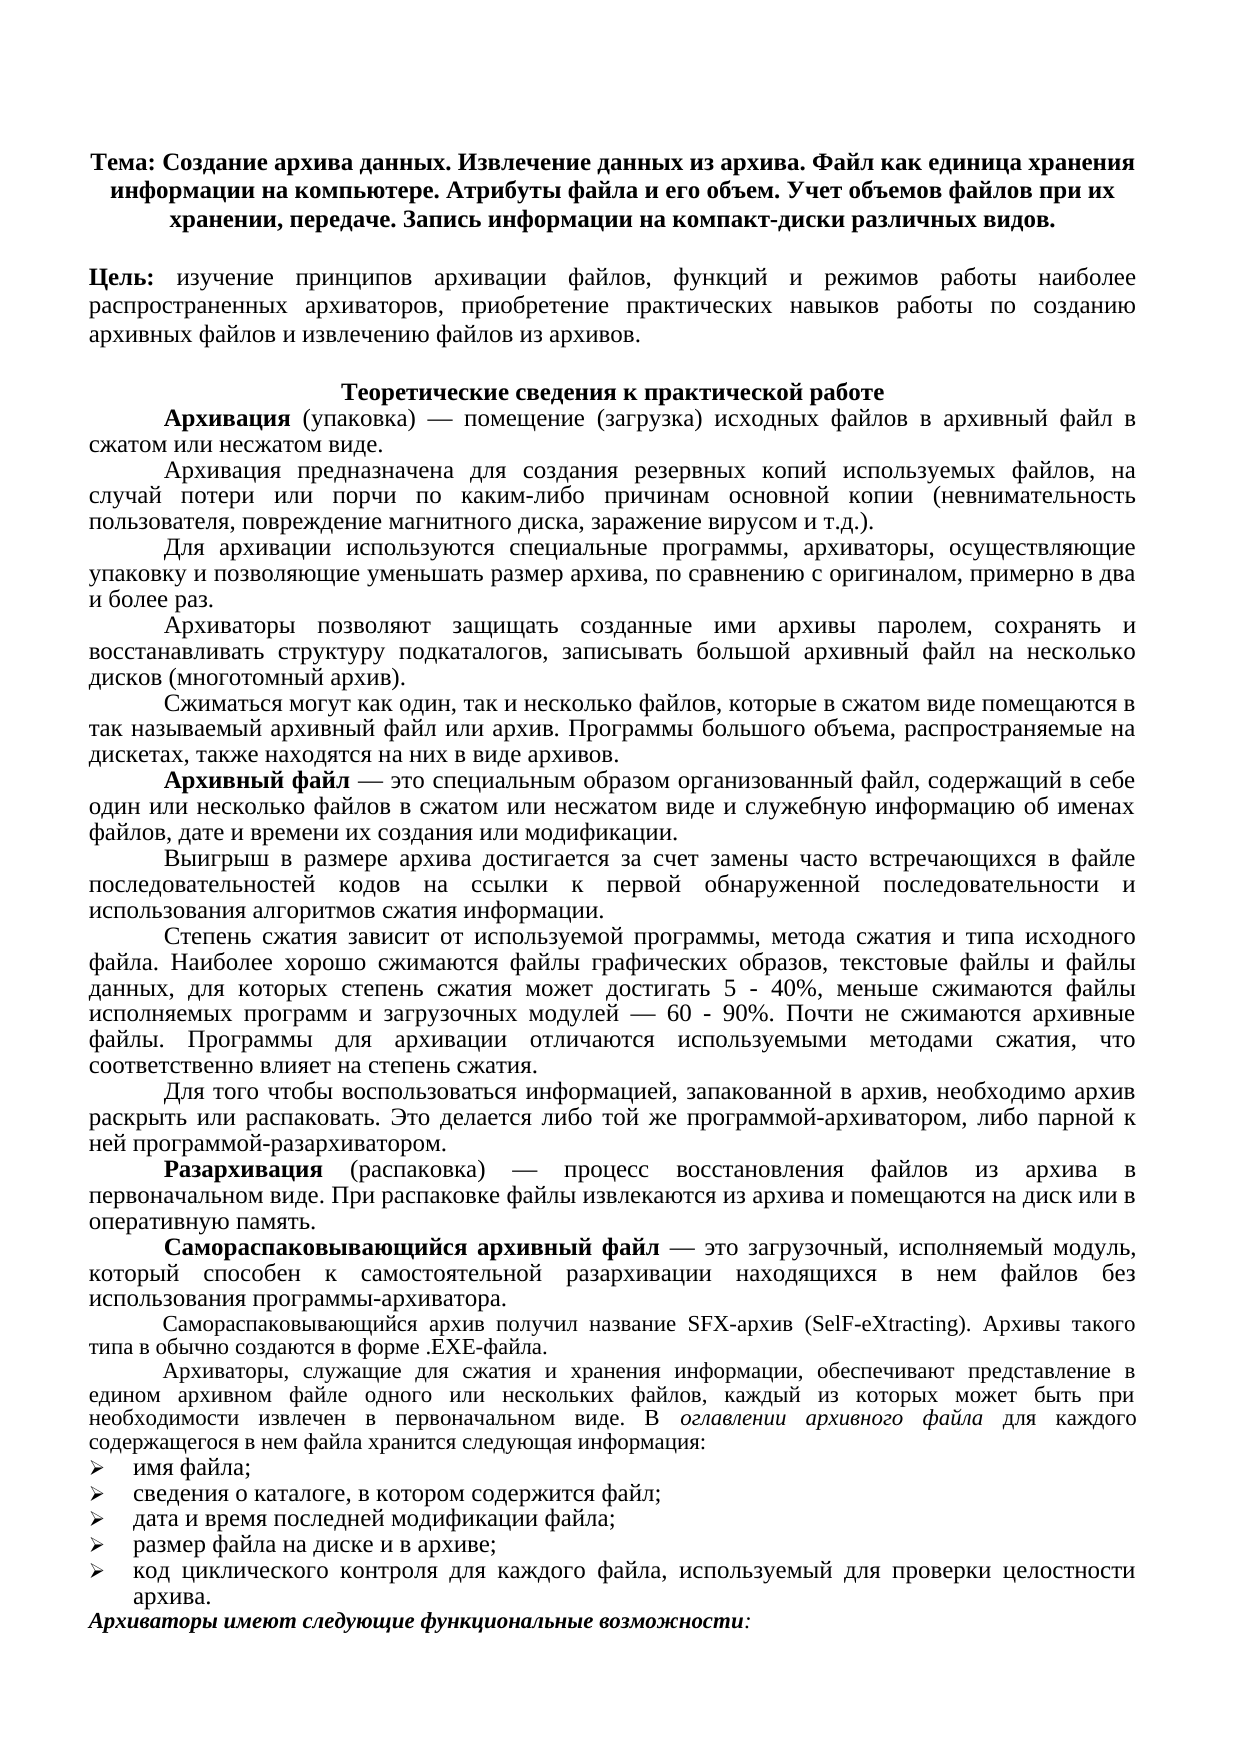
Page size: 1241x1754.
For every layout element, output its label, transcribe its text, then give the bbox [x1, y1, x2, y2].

text Архивный файл — это специальным образом организованный файл, содержащий в себе один или несколько файлов в сжатом или несжатом виде и служебную информацию об именах файлов, дате и времени их создания или модификации. [88, 768, 1137, 846]
text Теоретические сведения к практической работе [88, 377, 1137, 406]
text Выигрыш в размере архива достигается за счет замены часто встречающихся в файле последовательностей кодов на ссылки к первой обнаруженной последовательности и использования алгоритмов сжатия информации. [88, 846, 1137, 924]
list код циклического контроля для каждого файла, используемый для проверки целостности архива. [88, 1558, 1137, 1610]
text Архивация (упаковка) — помещение (загрузка) исходных файлов в архивный файл в сжатом или несжатом виде. [88, 406, 1137, 457]
text Для архивации используются специальные программы, архиваторы, осуществляющие упаковку и позволяющие уменьшать размер архива, по сравнению с оригиналом, примерно в два и более раз. [88, 535, 1137, 613]
text Архиваторы позволяют защищать созданные ими архивы паролем, сохранять и восстанавливать структуру подкаталогов, записывать большой архивный файл на несколько дисков (многотомный архив). [88, 613, 1137, 691]
text Самораспаковывающийся архив получил название SFX-архив (SelF-eXtracting). Архивы такого типа в обычно создаются в форме .ЕХЕ-файла. [88, 1312, 1137, 1360]
text Архивация предназначена для создания резервных копий используемых файлов, на случай потери или порчи по каким-либо причинам основной копии (невнимательность пользователя, повреждение магнитного диска, заражение вирусом и т.д.). [88, 457, 1137, 535]
text Самораспаковывающийся архивный файл — это загрузочный, исполняемый модуль, который способен к самостоятельной разархивации находящихся в нем файлов без использования программы-архиватора. [88, 1234, 1137, 1312]
list размер файла на диске и в архиве; [88, 1532, 1137, 1558]
text Для того чтобы воспользоваться информацией, запакованной в архив, необходимо архив раскрыть или распаковать. Это делается либо той же программой-архиватором, либо парной к ней программой-разархиватором. [88, 1079, 1137, 1157]
list дата и время последней модификации файла; [88, 1506, 1137, 1532]
text Архиваторы имеют следующие функциональные возможности: [88, 1610, 1137, 1633]
text Степень сжатия зависит от используемой программы, метода сжатия и типа исходного файла. Наиболее хорошо сжимаются файлы графических образов, текстовые файлы и файлы данных, для которых степень сжатия может достигать 5 - 40%, меньше сжимаются файлы исполняемых программ и загрузочных модулей — 60 - 90%. Почти не сжимаются архивные файлы. Программы для архивации отличаются используемыми методами сжатия, что соответственно влияет на степень сжатия. [88, 924, 1137, 1079]
text Сжиматься могут как один, так и несколько файлов, которые в сжатом виде помещаются в так называемый архивный файл или архив. Программы большого объема, распространяемые на дискетах, также находятся на них в виде архивов. [88, 691, 1137, 768]
text Тема: Создание архива данных. Извлечение данных из архива. Файл как единица хранения информации на компьютере. Атрибуты файла и его объем. Учет объемов файлов при их хранении, передаче. Запись информации на компакт-диски различных видов. [88, 147, 1137, 233]
list имя файла; [88, 1454, 1137, 1480]
text Цель: изучение принципов архивации файлов, функций и режимов работы наиболее распространенных архиваторов, приобретение практических навыков работы по созданию архивных файлов и извлечению файлов из архивов. [88, 262, 1137, 348]
text Архиваторы, служащие для сжатия и хранения информации, обеспечивают представление в едином архивном файле одного или нескольких файлов, каждый из которых может быть при необходимости извлечен в первоначальном виде. В оглавлении архивного файла для каждого содержащегося в нем файла хранится следующая информация: [88, 1360, 1137, 1454]
list сведения о каталоге, в котором содержится файл; [88, 1480, 1137, 1506]
text Разархивация (распаковка) — процесс восстановления файлов из архива в первоначальном виде. При распаковке файлы извлекаются из архива и помещаются на диск или в оперативную память. [88, 1157, 1137, 1234]
